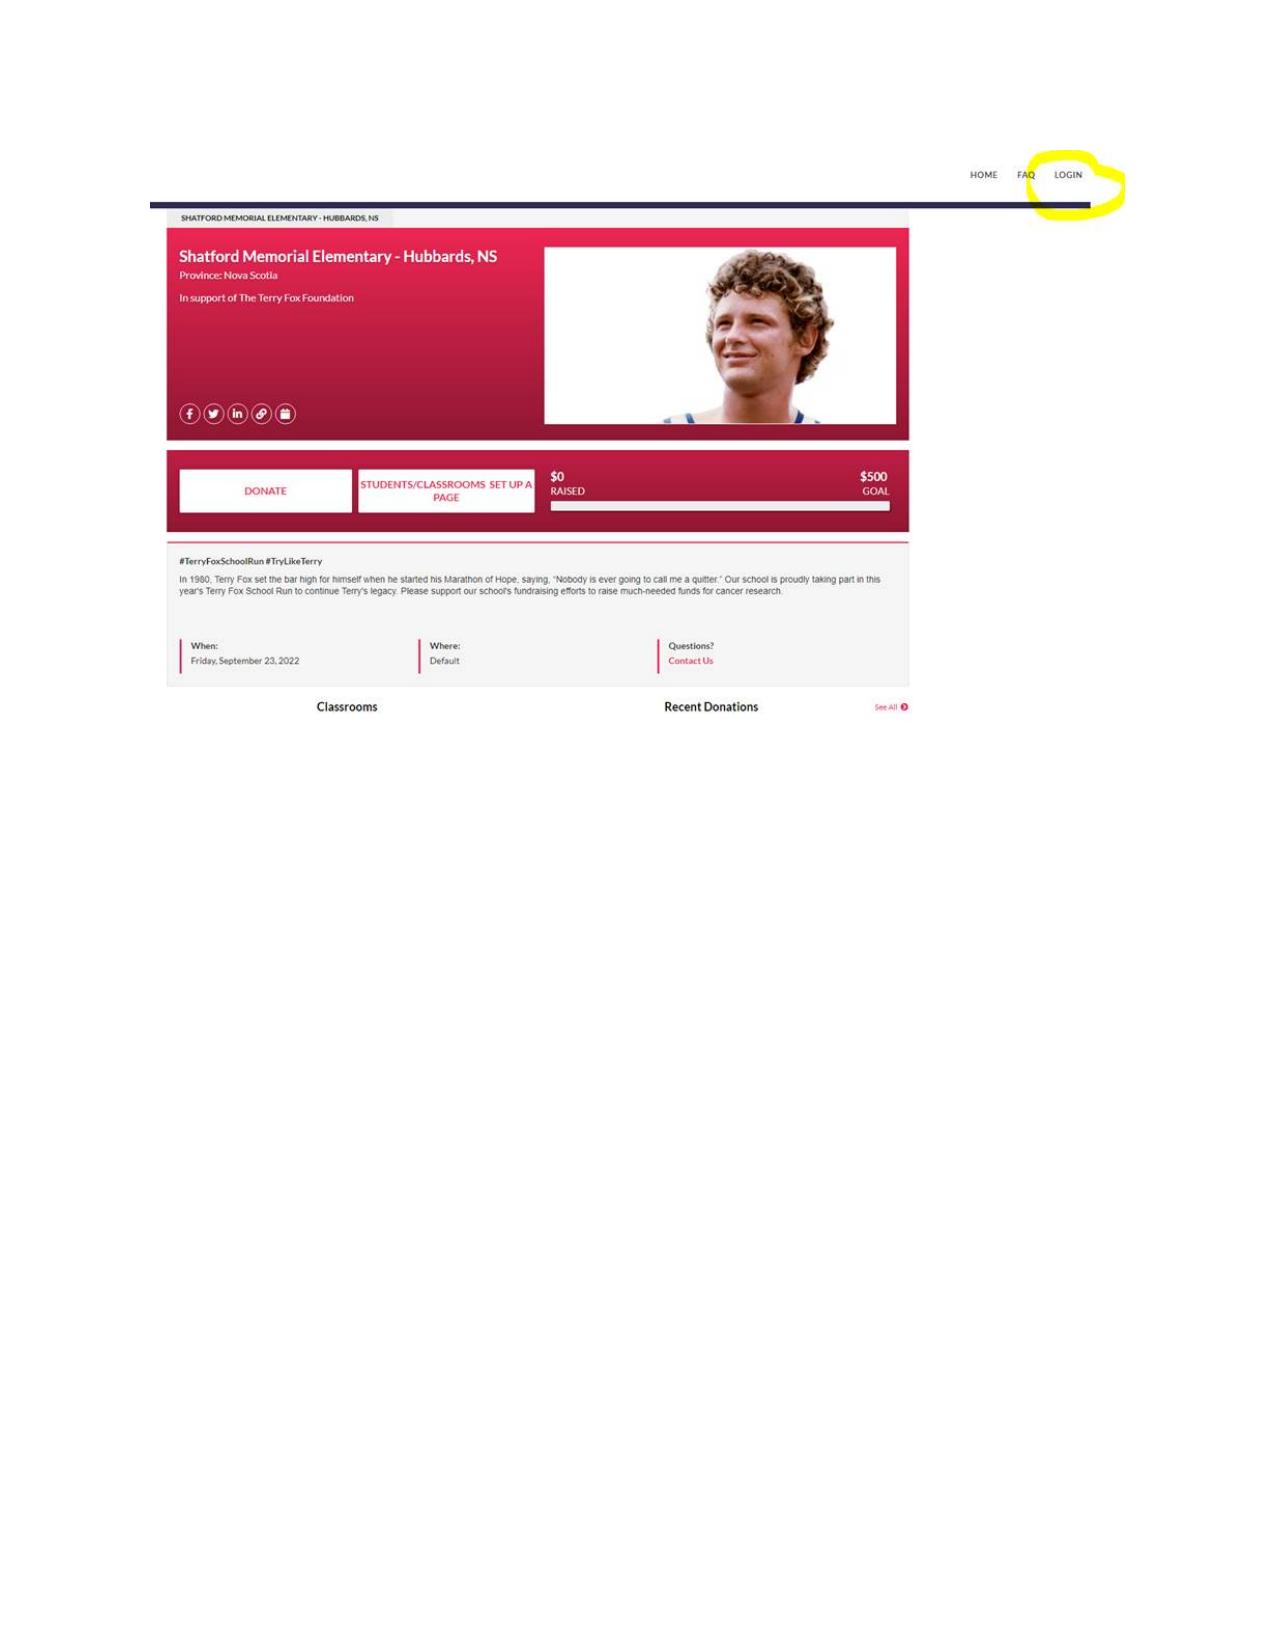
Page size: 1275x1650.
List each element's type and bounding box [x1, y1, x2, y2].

picture [150, 150, 1125, 724]
